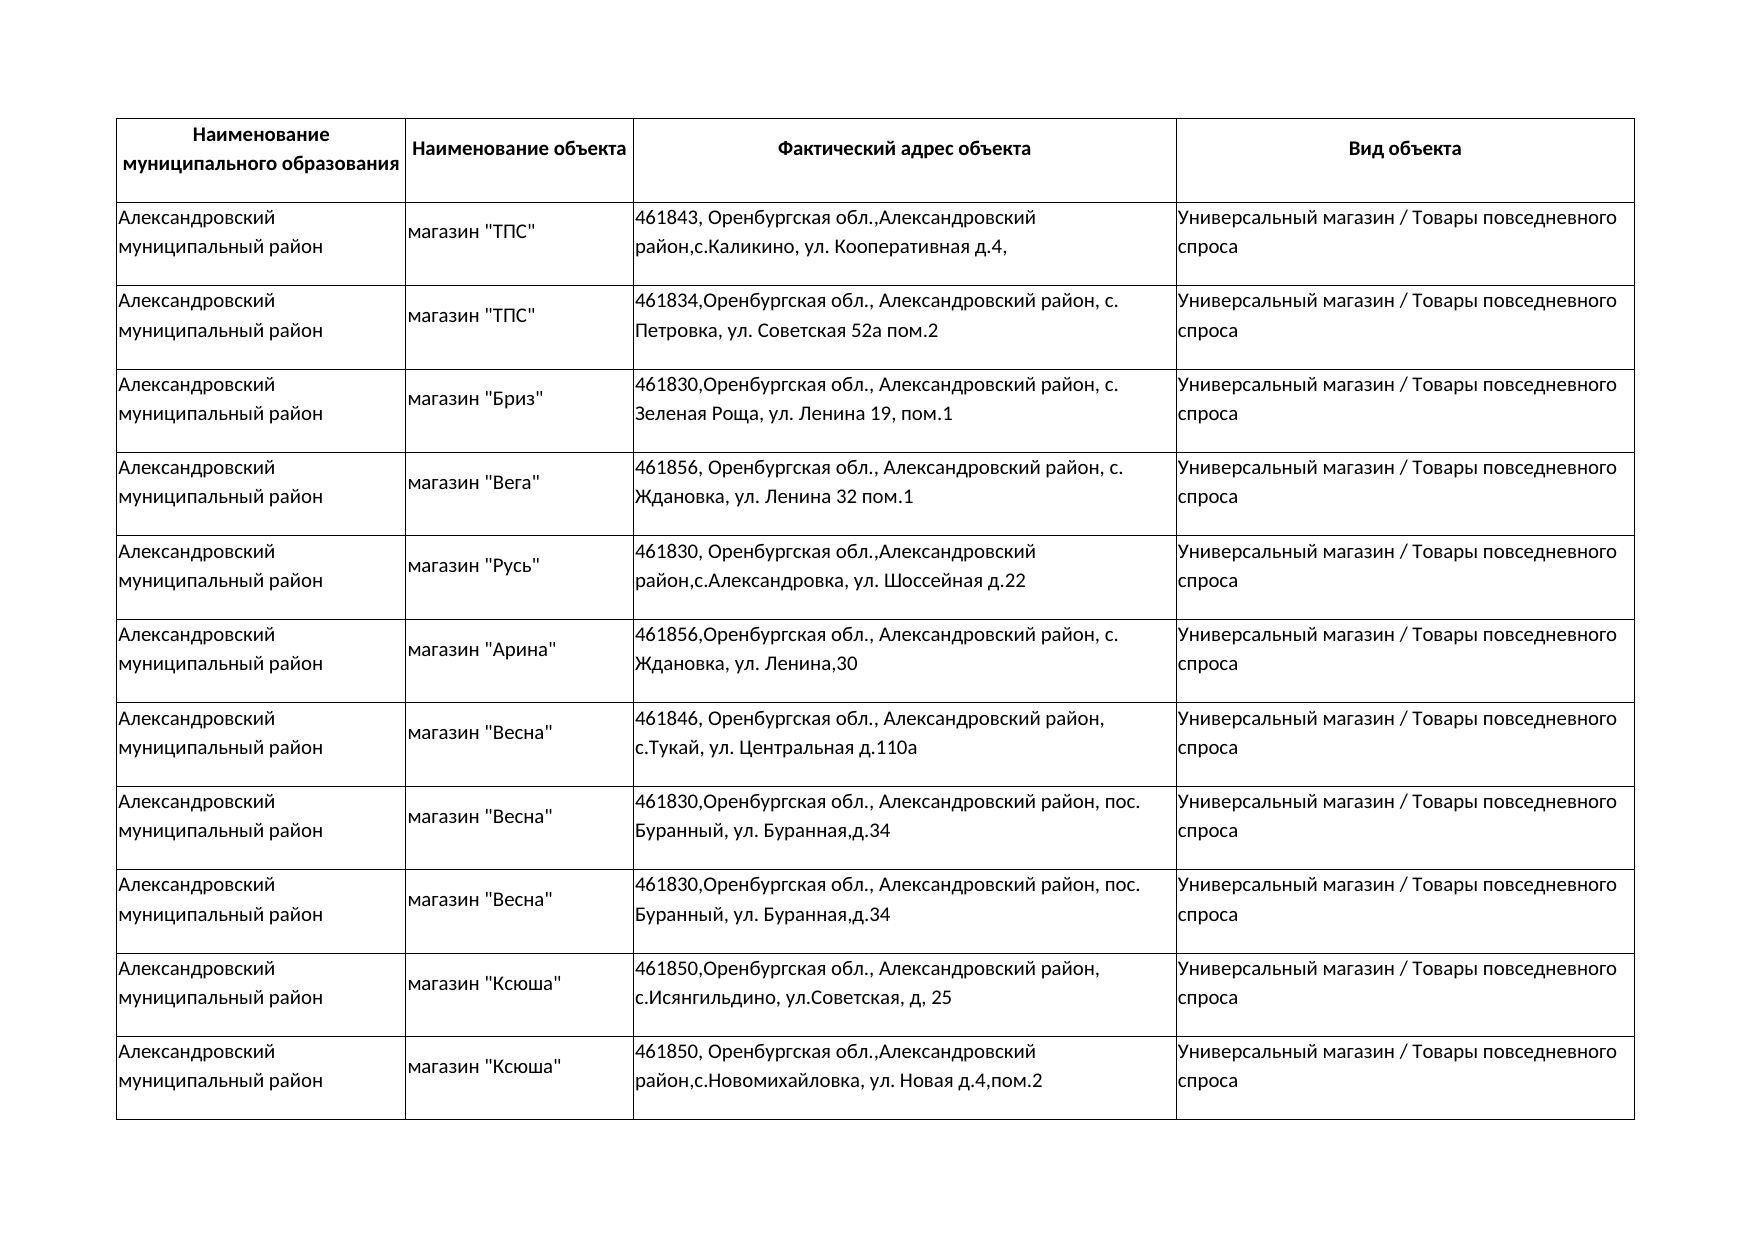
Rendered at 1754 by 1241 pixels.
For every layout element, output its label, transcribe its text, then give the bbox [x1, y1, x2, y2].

table_cell 461846, Оренбургская обл., Александровский район, с.Тукай, ул. Центральная д.110а [634, 703, 1176, 786]
table_cell Универсальный магазин / Товары повседневного спроса [1177, 703, 1634, 786]
table_cell Универсальный магазин / Товары повседневного спроса [1177, 870, 1634, 952]
table_cell магазин "Русь" [406, 536, 633, 619]
table_cell Александровский муниципальный район [117, 536, 405, 619]
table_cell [1177, 203, 1634, 285]
table_cell Универсальный магазин / Товары повседневного спроса [1177, 620, 1634, 702]
table_cell магазин "Бриз" [406, 370, 633, 452]
table_cell магазин "ТПС" [406, 286, 633, 368]
table_cell Универсальный магазин / Товары повседневного спроса [1177, 453, 1634, 535]
table_header Вид объекта [1177, 119, 1634, 202]
table_cell магазин "Весна" [406, 870, 633, 952]
table_header Фактический адрес объекта [634, 119, 1176, 202]
table_header Наименование муниципального образования [117, 119, 405, 202]
table_header Наименование объекта [406, 119, 633, 202]
table_cell Александровский муниципальный район [117, 286, 405, 368]
table_cell магазин "Арина" [406, 620, 633, 702]
table_cell Александровский муниципальный район [117, 703, 405, 786]
table_cell Александровский муниципальный район [117, 954, 405, 1036]
table_cell 461843, Оренбургская обл.,Александровский район,с.Каликино, ул. Кооперативная д.4, [634, 203, 1176, 285]
table_cell 461830,Оренбургская обл., Александровский район, с. Зеленая Роща, ул. Ленина 19, пом.1 [634, 370, 1176, 452]
table_cell Универсальный магазин / Товары повседневного спроса [1177, 787, 1634, 869]
table_cell Александровский муниципальный район [117, 1037, 405, 1119]
table_cell 461856,Оренбургская обл., Александровский район, с. Ждановка, ул. Ленина,30 [634, 620, 1176, 702]
table_cell 461830, Оренбургская обл.,Александровский район,с.Александровка, ул. Шоссейная д.22 [634, 536, 1176, 619]
table_cell магазин "Ксюша" [406, 954, 633, 1036]
table_cell Универсальный магазин / Товары повседневного спроса [1177, 370, 1634, 452]
table_cell 461830,Оренбургская обл., Александровский район, пос. Буранный, ул. Буранная,д.34 [634, 787, 1176, 869]
table_cell магазин "Весна" [406, 703, 633, 786]
table_cell 461850,Оренбургская обл., Александровский район, с.Исянгильдино, ул.Советская, д, 25 [634, 954, 1176, 1036]
table_cell Александровский муниципальный район [117, 453, 405, 535]
table_cell 461850, Оренбургская обл.,Александровский район,с.Новомихайловка, ул. Новая д.4,пом.2 [634, 1037, 1176, 1119]
table_cell Универсальный магазин / Товары повседневного спроса [1177, 286, 1634, 368]
table_cell 461830,Оренбургская обл., Александровский район, пос. Буранный, ул. Буранная,д.34 [634, 870, 1176, 952]
table_cell магазин "Вега" [406, 453, 633, 535]
table_cell 461856, Оренбургская обл., Александровский район, с. Ждановка, ул. Ленина 32 пом.1 [634, 453, 1176, 535]
table_cell Универсальный магазин / Товары повседневного спроса [1177, 954, 1634, 1036]
table_cell Универсальный магазин / Товары повседневного спроса [1177, 536, 1634, 619]
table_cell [1177, 1037, 1634, 1119]
table_cell Александровский муниципальный район [117, 370, 405, 452]
table_cell магазин "ТПС" [406, 203, 633, 285]
table_cell Александровский муниципальный район [117, 620, 405, 702]
table_cell Александровский муниципальный район [117, 787, 405, 869]
table_cell Александровский муниципальный район [117, 870, 405, 952]
table_cell Александровский муниципальный район [117, 203, 405, 285]
table_cell 461834,Оренбургская обл., Александровский район, с. Петровка, ул. Советская 52а пом.2 [634, 286, 1176, 368]
table_cell магазин "Ксюша" [406, 1037, 633, 1119]
table_cell магазин "Весна" [406, 787, 633, 869]
